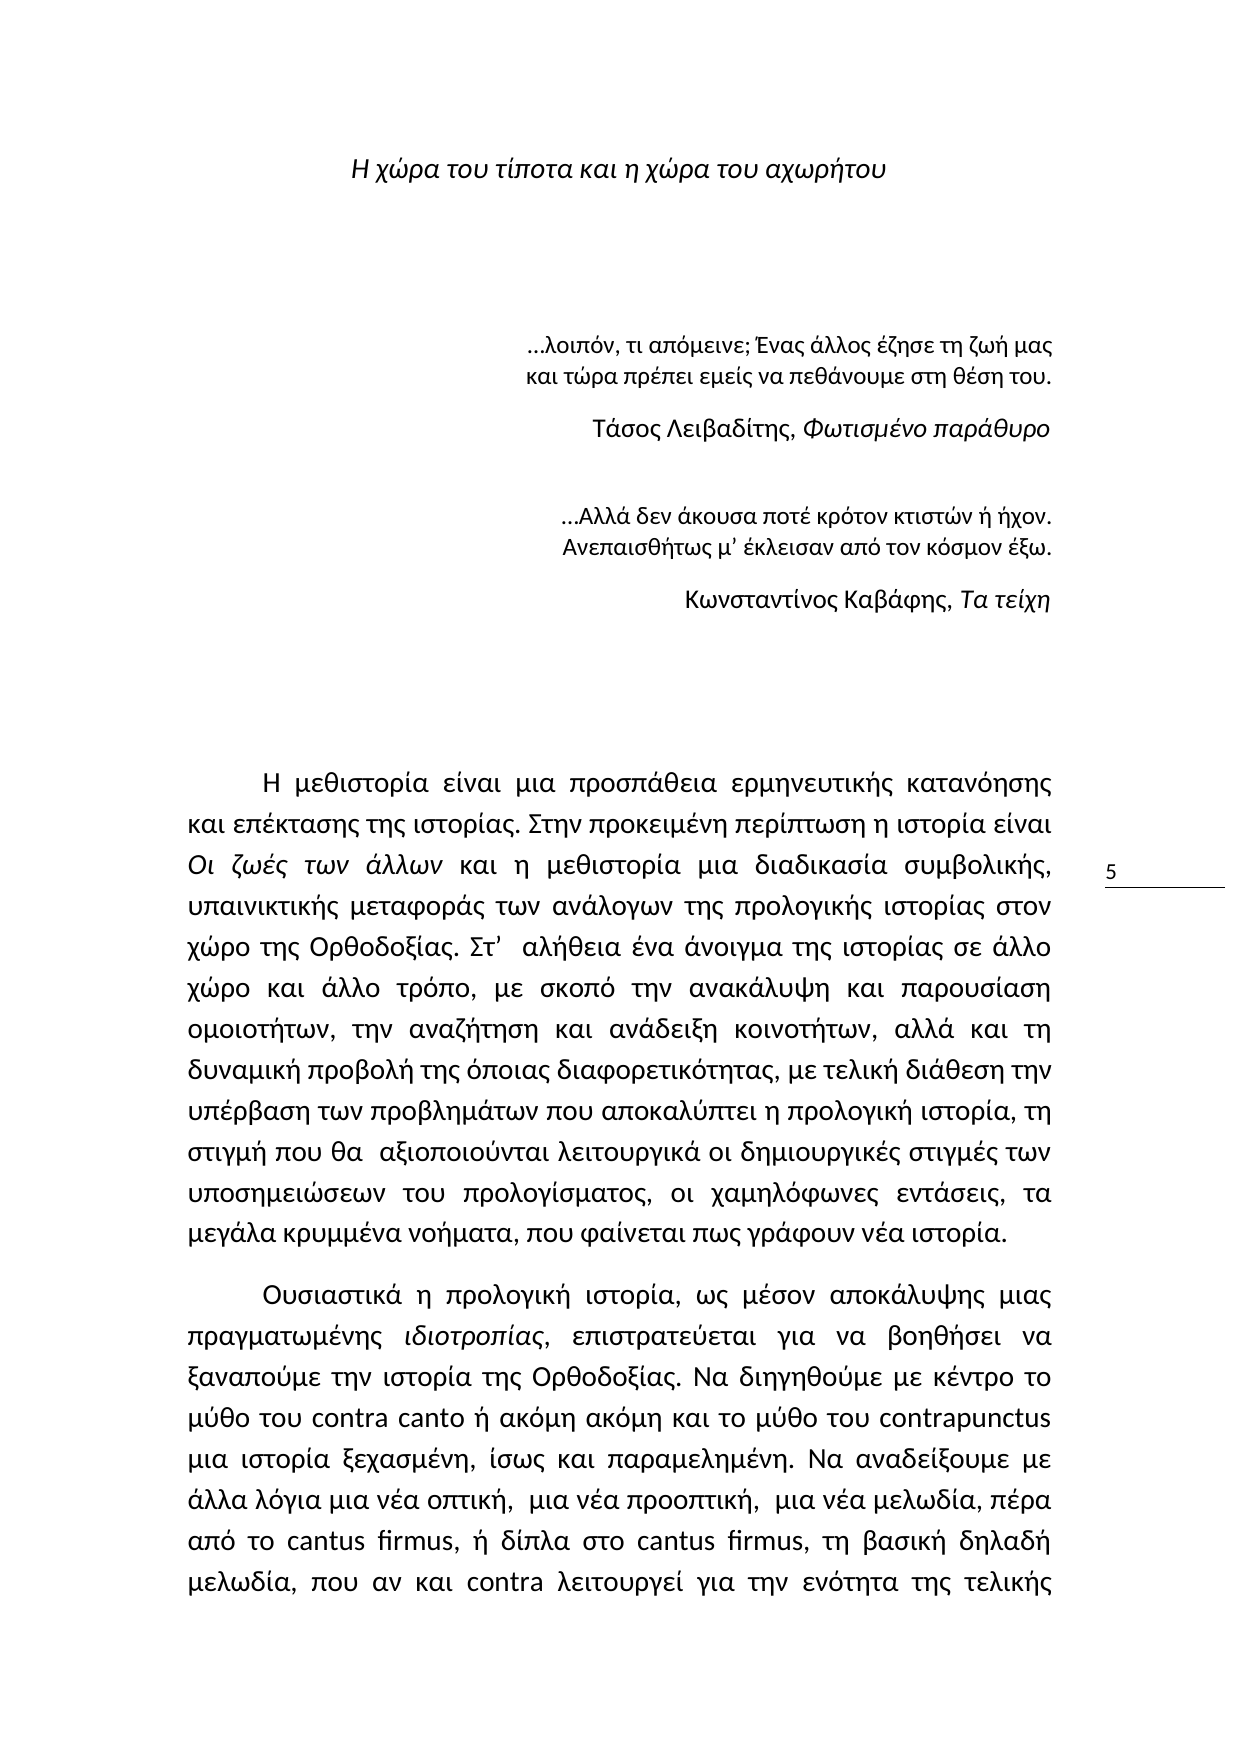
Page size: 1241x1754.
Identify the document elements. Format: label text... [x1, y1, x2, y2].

text Ανεπαισθήτως μ’ έκλεισαν από τον κόσμον έξω. [187, 531, 1053, 561]
text …Αλλά δεν άκουσα ποτέ κρότον κτιστών ή ήχον. [187, 500, 1053, 531]
text …λοιπόν, τι απόμεινε; Ένας άλλος έζησε τη ζωή μας [187, 329, 1053, 360]
text Η χώρα του τίποτα και η χώρα του αχωρήτου [187, 150, 1053, 186]
text Η μεθιστορία είναι μια προσπάθεια ερμηνευτικής κατανόησης και επέκτασης της ιστορίας. Στην προκειμένη περίπτωση η ιστορία είναι Οι ζωές των άλλων και η μεθιστορία μια διαδικασία συμβολικής, υπαινικτικής μεταφοράς των ανάλογων της προλογικής ιστορίας στον χώρο της Ορθοδοξίας. Στ’ αλήθεια ένα άνοιγμα της ιστορίας σε άλλο χώρο και άλλο τρόπο, με σκοπό την ανακάλυψη και παρουσίαση ομοιοτήτων, την αναζήτηση και ανάδειξη κοινοτήτων, αλλά και τη δυναμική προβολή της όποιας διαφορετικότητας, με τελική διάθεση την υπέρβαση των προβλημάτων που αποκαλύπτει η προλογική ιστορία, τη στιγμή που θα αξιοποιούνται λειτουργικά οι δημιουργικές στιγμές των υποσημειώσεων του προλογίσματος, οι χαμηλόφωνες εντάσεις, τα μεγάλα κρυμμένα νοήματα, που φαίνεται πως γράφουν νέα ιστορία. [187, 764, 1053, 1250]
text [187, 1276, 1053, 1598]
text και τώρα πρέπει εμείς να πεθάνουμε στη θέση του. [187, 360, 1053, 390]
text Κωνσταντίνος Καβάφης, Τα τείχη [187, 582, 1053, 615]
text Τάσος Λειβαδίτης, Φωτισμένο παράθυρο [187, 411, 1053, 444]
